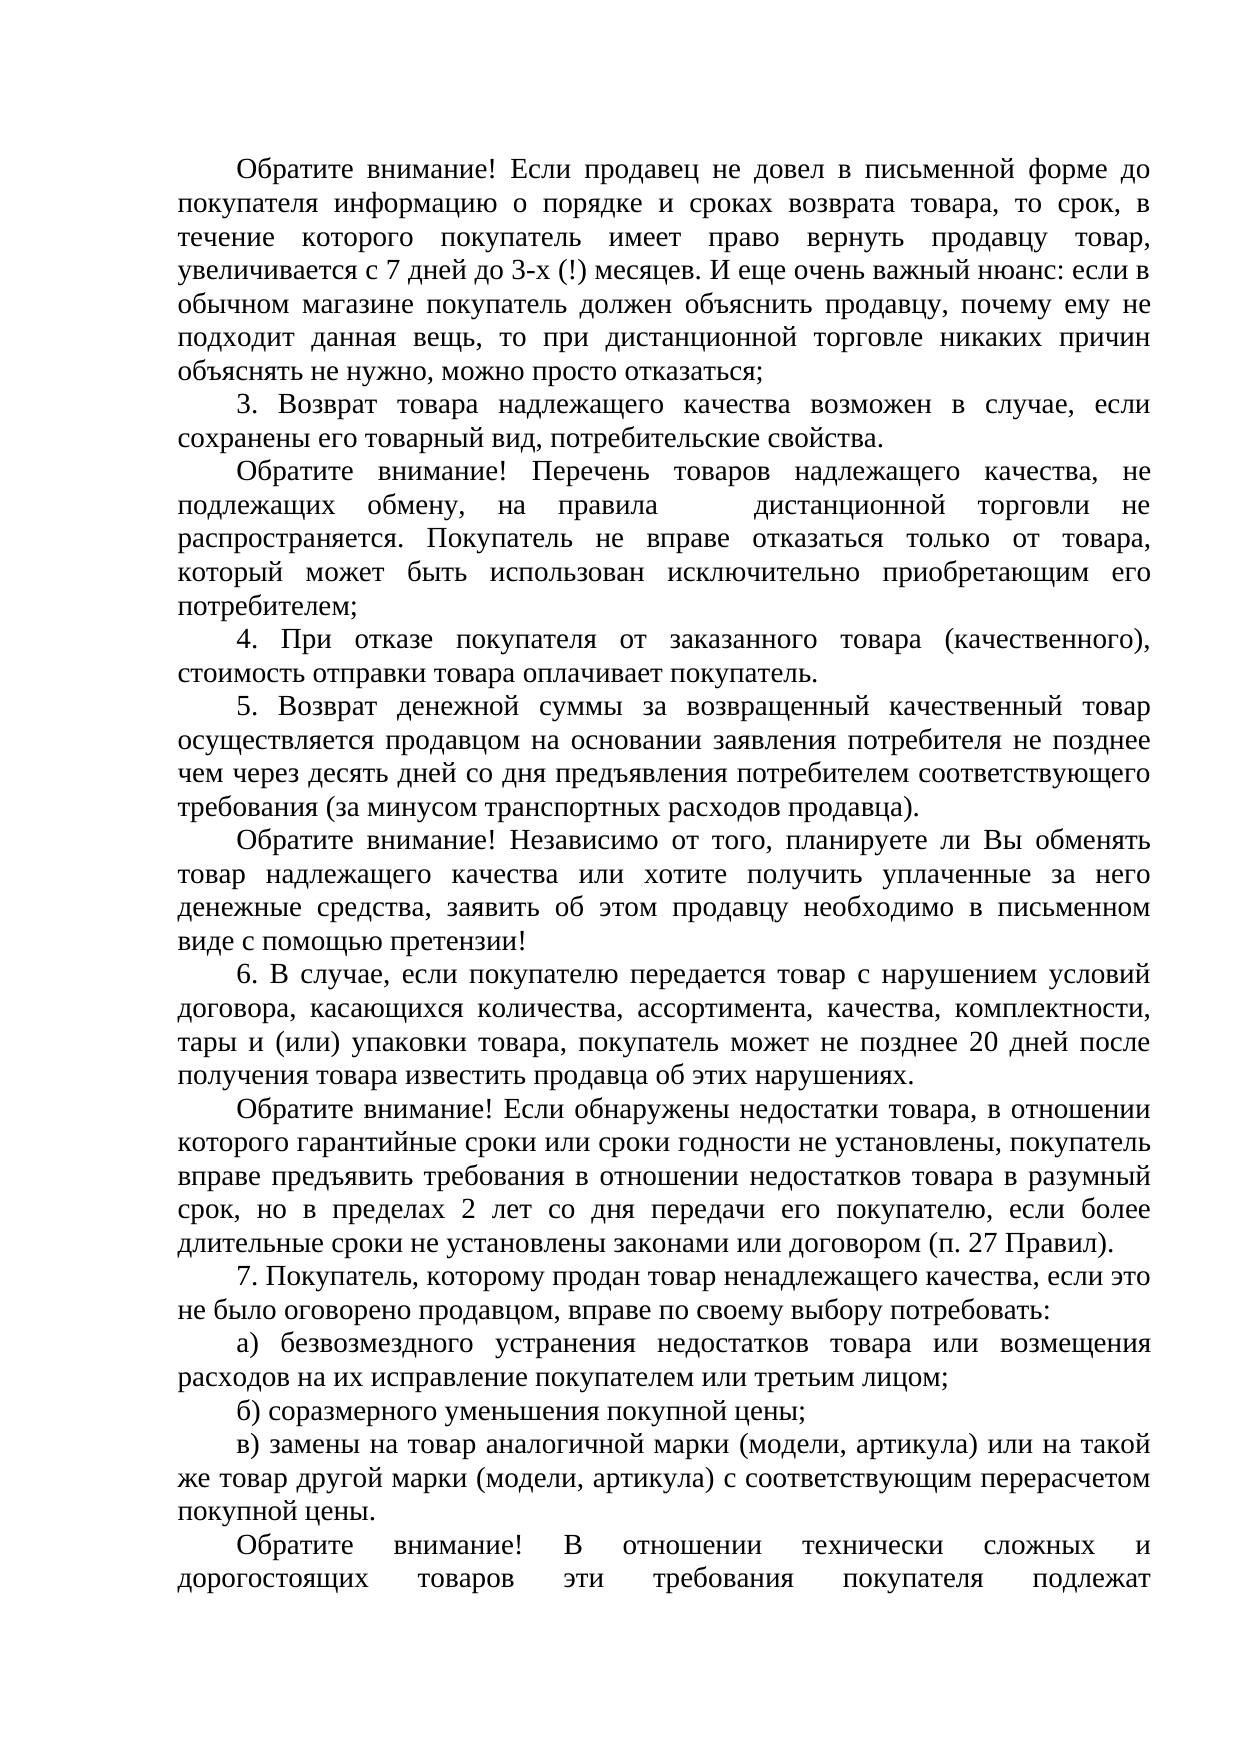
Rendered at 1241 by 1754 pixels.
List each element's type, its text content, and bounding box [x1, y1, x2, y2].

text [177, 1527, 1152, 1594]
text 5. Возврат денежной суммы за возвращенный качественный товар осуществляется продавцом на основании заявления потребителя не позднее чем через десять дней со дня предъявления потребителем соответствующего требования (за минусом транспортных расходов продавца). [177, 688, 1152, 822]
text Обратите внимание! Перечень товаров надлежащего качества, не подлежащих обмену, на правила дистанционной торговли не распространяется. Покупатель не вправе отказаться только от товара, который может быть использован исключительно приобретающим его потребителем; [177, 453, 1152, 621]
text б) соразмерного уменьшения покупной цены; [177, 1393, 1152, 1426]
text в) замены на товар аналогичной марки (модели, артикула) или на такой же товар другой марки (модели, артикула) с соответствующим перерасчетом покупной цены. [177, 1426, 1152, 1527]
text а) безвозмездного устранения недостатков товара или возмещения расходов на их исправление покупателем или третьим лицом; [177, 1326, 1152, 1393]
text Обратите внимание! Если продавец не довел в письменной форме до покупателя информацию о порядке и сроках возврата товара, то срок, в течение которого покупатель имеет право вернуть продавцу товар, увеличивается с 7 дней до 3-х (!) месяцев. И еще очень важный нюанс: если в обычном магазине покупатель должен объяснить продавцу, почему ему не подходит данная вещь, то при дистанционной торговле никаких причин объяснять не нужно, можно просто отказаться; [177, 152, 1152, 386]
text 4. При отказе покупателя от заказанного товара (качественного), стоимость отправки товара оплачивает покупатель. [177, 621, 1152, 688]
text 7. Покупатель, которому продан товар ненадлежащего качества, если это не было оговорено продавцом, вправе по своему выбору потребовать: [177, 1258, 1152, 1326]
text Обратите внимание! Независимо от того, планируете ли Вы обменять товар надлежащего качества или хотите получить уплаченные за него денежные средства, заявить об этом продавцу необходимо в письменном виде с помощью претензии! [177, 822, 1152, 957]
text Обратите внимание! Если обнаружены недостатки товара, в отношении которого гарантийные сроки или сроки годности не установлены, покупатель вправе предъявить требования в отношении недостатков товара в разумный срок, но в пределах 2 лет со дня передачи его покупателю, если более длительные сроки не установлены законами или договором (п. 27 Правил). [177, 1091, 1152, 1258]
text 6. В случае, если покупателю передается товар с нарушением условий договора, касающихся количества, ассортимента, качества, комплектности, тары и (или) упаковки товара, покупатель может не позднее 20 дней после получения товара известить продавца об этих нарушениях. [177, 957, 1152, 1091]
text 3. Возврат товара надлежащего качества возможен в случае, если сохранены его товарный вид, потребительские свойства. [177, 386, 1152, 453]
